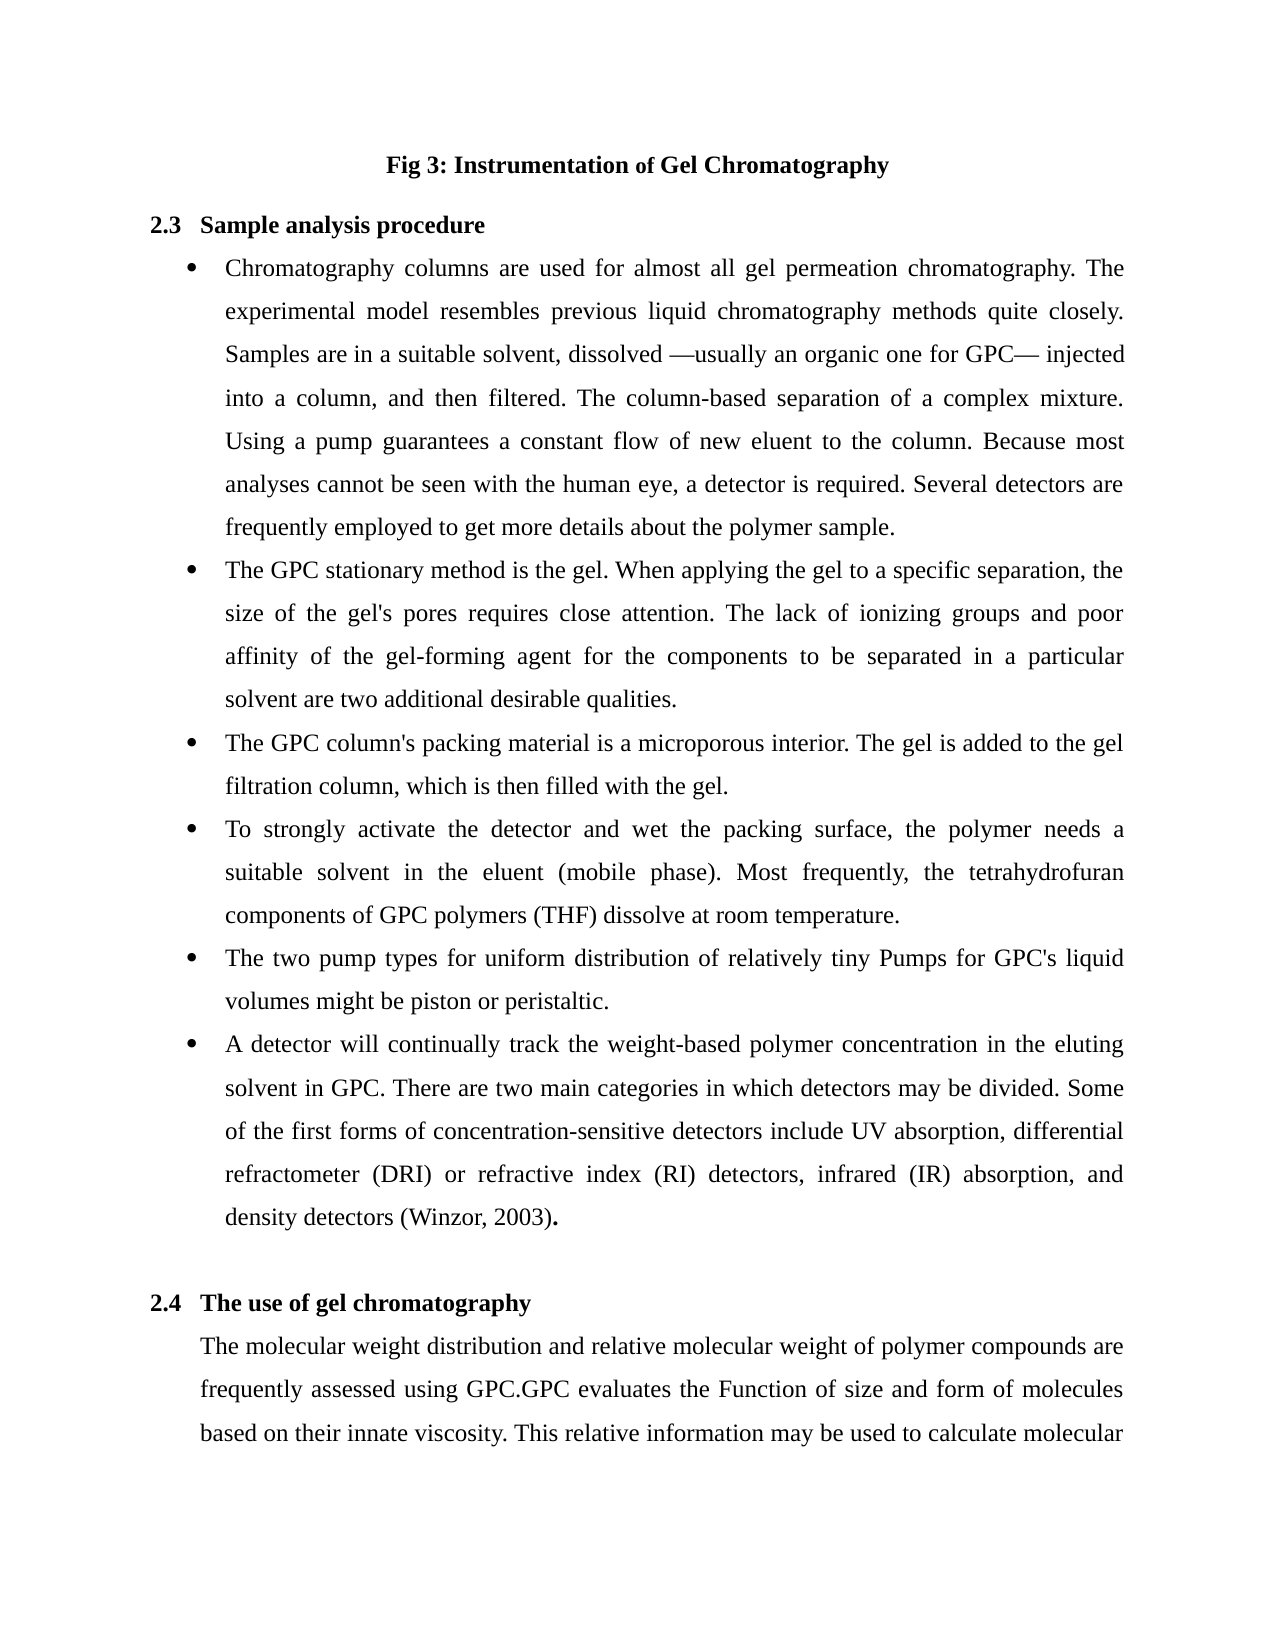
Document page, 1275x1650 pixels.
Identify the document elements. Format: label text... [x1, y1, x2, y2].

list Chromatography columns are used for almost all gel permeation chromatography. The experimental model resembles previous liquid chromatography methods quite closely. Samples are in a suitable solvent, dissolved —usually an organic one for GPC— injected into a column, and then filtered. The column-based separation of a complex mixture. Using a pump guarantees a constant flow of new eluent to the column. Because most analyses cannot be seen with the human eye, a detector is required. Several detectors are frequently employed to get more details about the polymer sample. [187, 253, 1125, 541]
list The use of gel chromatography [150, 1288, 1125, 1317]
list A detector will continually track the weight-based polymer concentration in the eluting solvent in GPC. There are two main categories in which detectors may be divided. Some of the first forms of concentration-sensitive detectors include UV absorption, differential refractometer (DRI) or refractive index (RI) detectors, infrared (IR) absorption, and density detectors (Winzor, 2003). [187, 1029, 1125, 1231]
list The GPC stationary method is the gel. When applying the gel to a specific separation, the size of the gel's pores requires close attention. The lack of ionizing groups and poor affinity of the gel-forming agent for the components to be separated in a particular solvent are two additional desirable qualities. [187, 555, 1125, 713]
list Sample analysis procedure [150, 210, 1125, 238]
text Fig 3: Instrumentation of Gel Chromatography [150, 150, 1125, 179]
list The GPC column's packing material is a microporous interior. The gel is added to the gel filtration column, which is then filled with the gel. [187, 728, 1125, 799]
list The two pump types for uniform distribution of relatively tiny Pumps for GPC's liquid volumes might be piston or peristaltic. [187, 943, 1125, 1015]
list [200, 1331, 1125, 1446]
list To strongly activate the detector and wet the packing surface, the polymer needs a suitable solvent in the eluent (mobile phase). Most frequently, the tetrahydrofuran components of GPC polymers (THF) dissolve at room temperature. [187, 814, 1125, 929]
